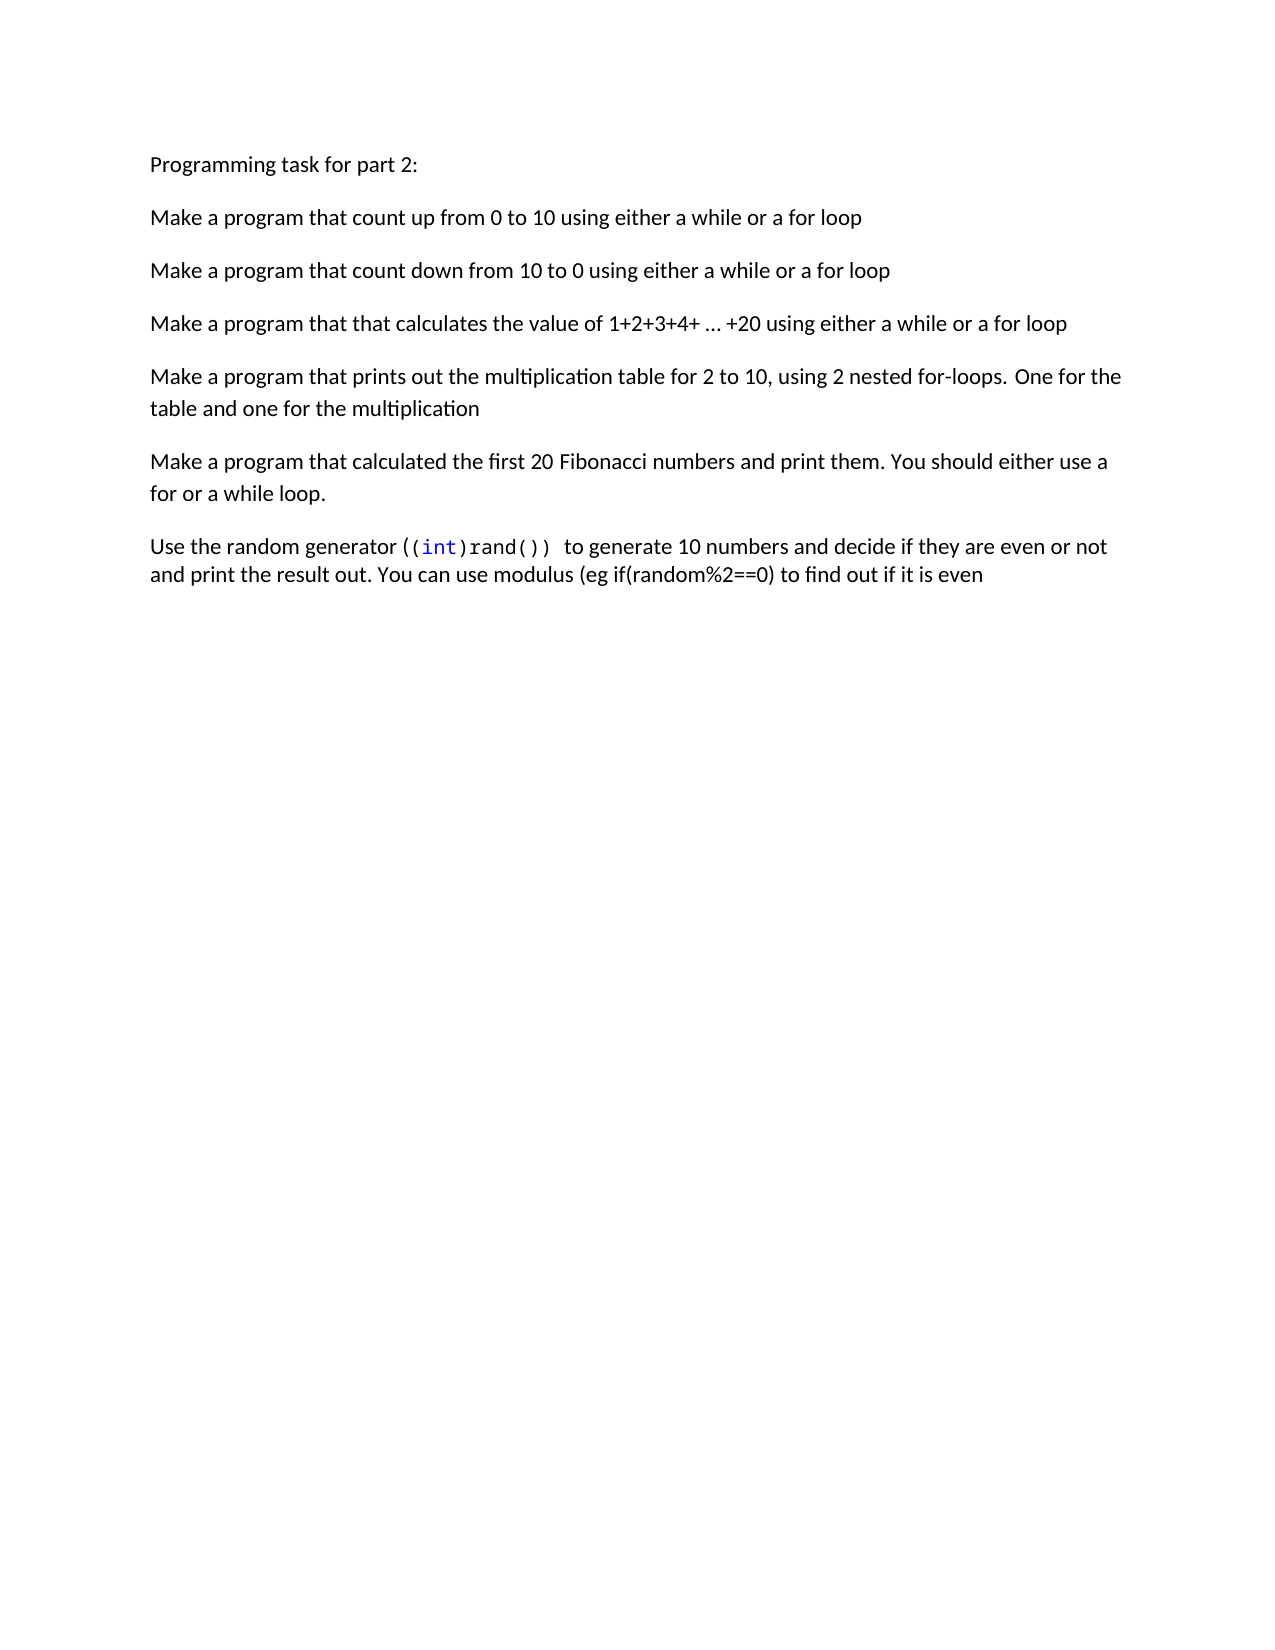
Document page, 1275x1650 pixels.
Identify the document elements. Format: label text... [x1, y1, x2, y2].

text Make a program that count up from 0 to 10 using either a while or a for loop [150, 203, 1125, 231]
text Use the random generator ((int)rand()) to generate 10 numbers and decide if they are even or not and print the result out. You can use modulus (eg if(random%2==0) to find out if it is even [150, 532, 1125, 589]
text Programming task for part 2: [150, 150, 1125, 178]
text Make a program that that calculates the value of 1+2+3+4+ … +20 using either a while or a for loop [150, 309, 1125, 337]
text Make a program that count down from 10 to 0 using either a while or a for loop [150, 256, 1125, 284]
text Make a program that calculated the first 20 Fibonacci numbers and print them. You should either use a for or a while loop. [150, 447, 1125, 507]
text Make a program that prints out the multiplication table for 2 to 10, using 2 nested for-loops. One for the table and one for the multiplication [150, 362, 1125, 422]
